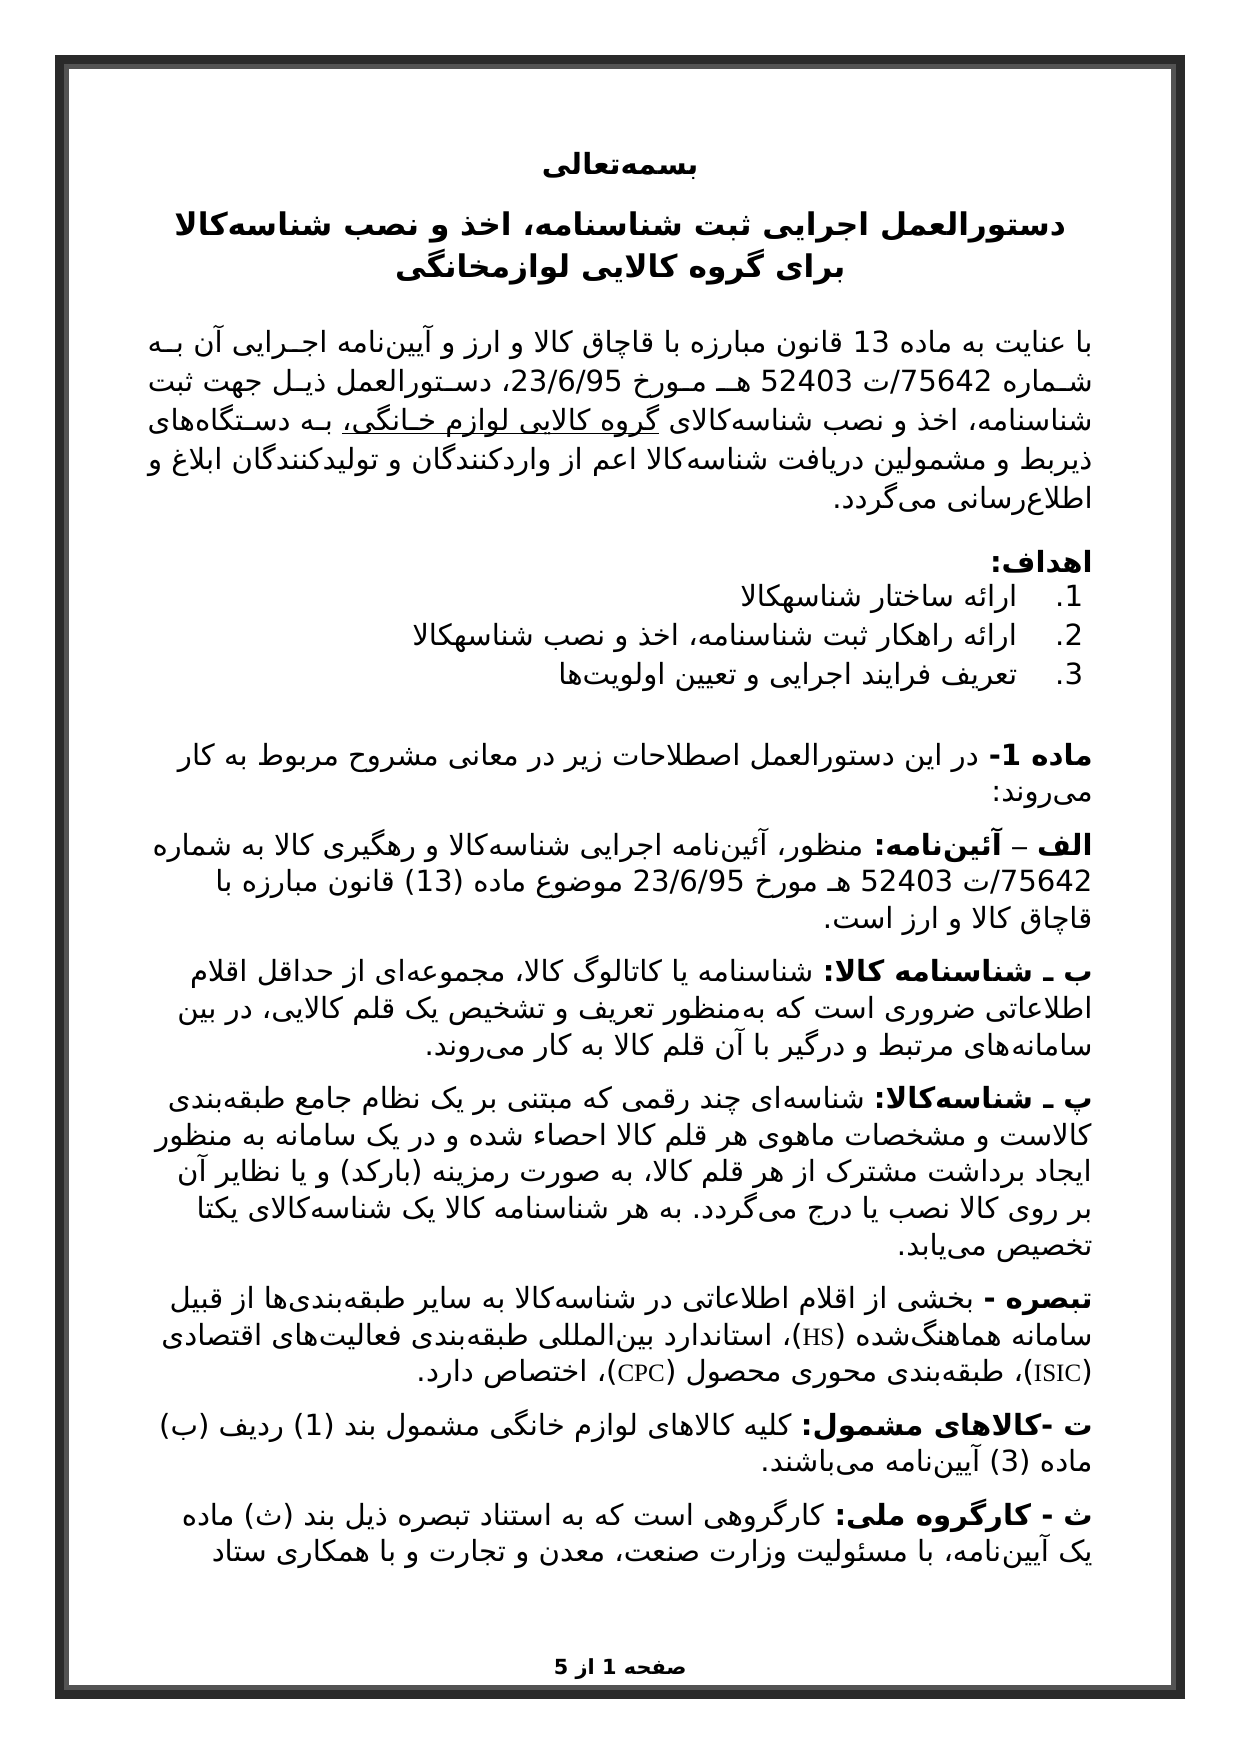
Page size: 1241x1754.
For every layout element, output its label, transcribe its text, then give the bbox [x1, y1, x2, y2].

list ارائه راهکار ثبت شناسنامه، اخذ و نصب شناسه‏کالا [148, 618, 1055, 652]
list ارائه ساختار شناسه‏کالا [148, 579, 1055, 613]
text ت -کالاهای مشمول: کلیه کالاهای لوازم خانگی مشمول بند (1) ردیف (ب) ماده (3) آیین‌نامه می‌باشند. [148, 1408, 1093, 1479]
text تبصره - بخشی از اقلام اطلاعاتی در شناسه‌کالا به سایر طبقه‌بندی‌ها از قبیل سامانه هماهنگ‌شده (HS)، استاندارد بین‌المللی طبقه‌بندی فعالیت‌های اقتصادی (ISIC)، طبقه‌بندی محوری محصول (CPC)، اختصاص دارد. [148, 1281, 1093, 1389]
text ب ـ شناسنامه کالا: شناسنامه یا کاتالوگ کالا، مجموعه‌ای از حداقل اقلام اطلاعاتی ضروری است که به‌منظور تعریف و تشخیص یک قلم کالایی، در بین سامانه‌های مرتبط و درگیر با آن قلم کالا به کار می‌روند. [148, 955, 1093, 1062]
text بسمه‌تعالی [148, 148, 1093, 182]
subtitle اهداف: [148, 546, 1093, 579]
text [148, 1498, 1093, 1569]
text ماده 1- در این دستورالعمل اصطلاحات زیر در معانی مشروح مربوط به کار می‌روند: [148, 738, 1093, 808]
text پ ـ شناسه‌کالا: شناسه‌ای چند رقمی که مبتنی بر یک نظام جامع طبقه‌بندی کالاست و مشخصات ماهوی هر قلم کالا احصاء شده و در یک سامانه به منظور ایجاد برداشت مشترک از هر قلم کالا، به صورت رمزینه (بارکد) و یا نظایر آن بر روی کالا نصب یا درج می‌گردد. به هر شناسنامه کالا یک شناسه‌کالای یکتا تخصیص می‌یابد. [148, 1081, 1093, 1262]
text با عنایت به ماده 13 قانون مبارزه با قاچاق کالا و ارز و آیین‌نامه اجرایی آن به شماره 75642/ت 52403 هـ مورخ 23/6/95، دستورالعمل ذیل جهت ثبت شناسنامه، اخذ و نصب شناسه‌کالای گروه کالایی لوازم خانگی، به دستگاه‌های ذیربط و مشمولین دریافت شناسه‌کالا اعم از واردکنندگان و تولیدکنندگان ابلاغ و اطلاع‌رسانی می‌گردد. [148, 326, 1093, 516]
text الف – آئین‌نامه: منظور، آئین‌نامه اجرایی شناسه‌کالا و رهگیری کالا به شماره 75642/ت 52403 هـ مورخ 23/6/95 موضوع ماده (13) قانون مبارزه با قاچاق کالا و ارز است. [148, 828, 1093, 935]
text دستورالعمل اجرایی ثبت شناسنامه، اخذ و نصب شناسه‌کالا [148, 207, 1093, 243]
text برای گروه کالایی لوازم‏خانگی [148, 248, 1093, 285]
list تعریف فرایند اجرایی و تعیین اولویت‌ها [148, 657, 1055, 691]
